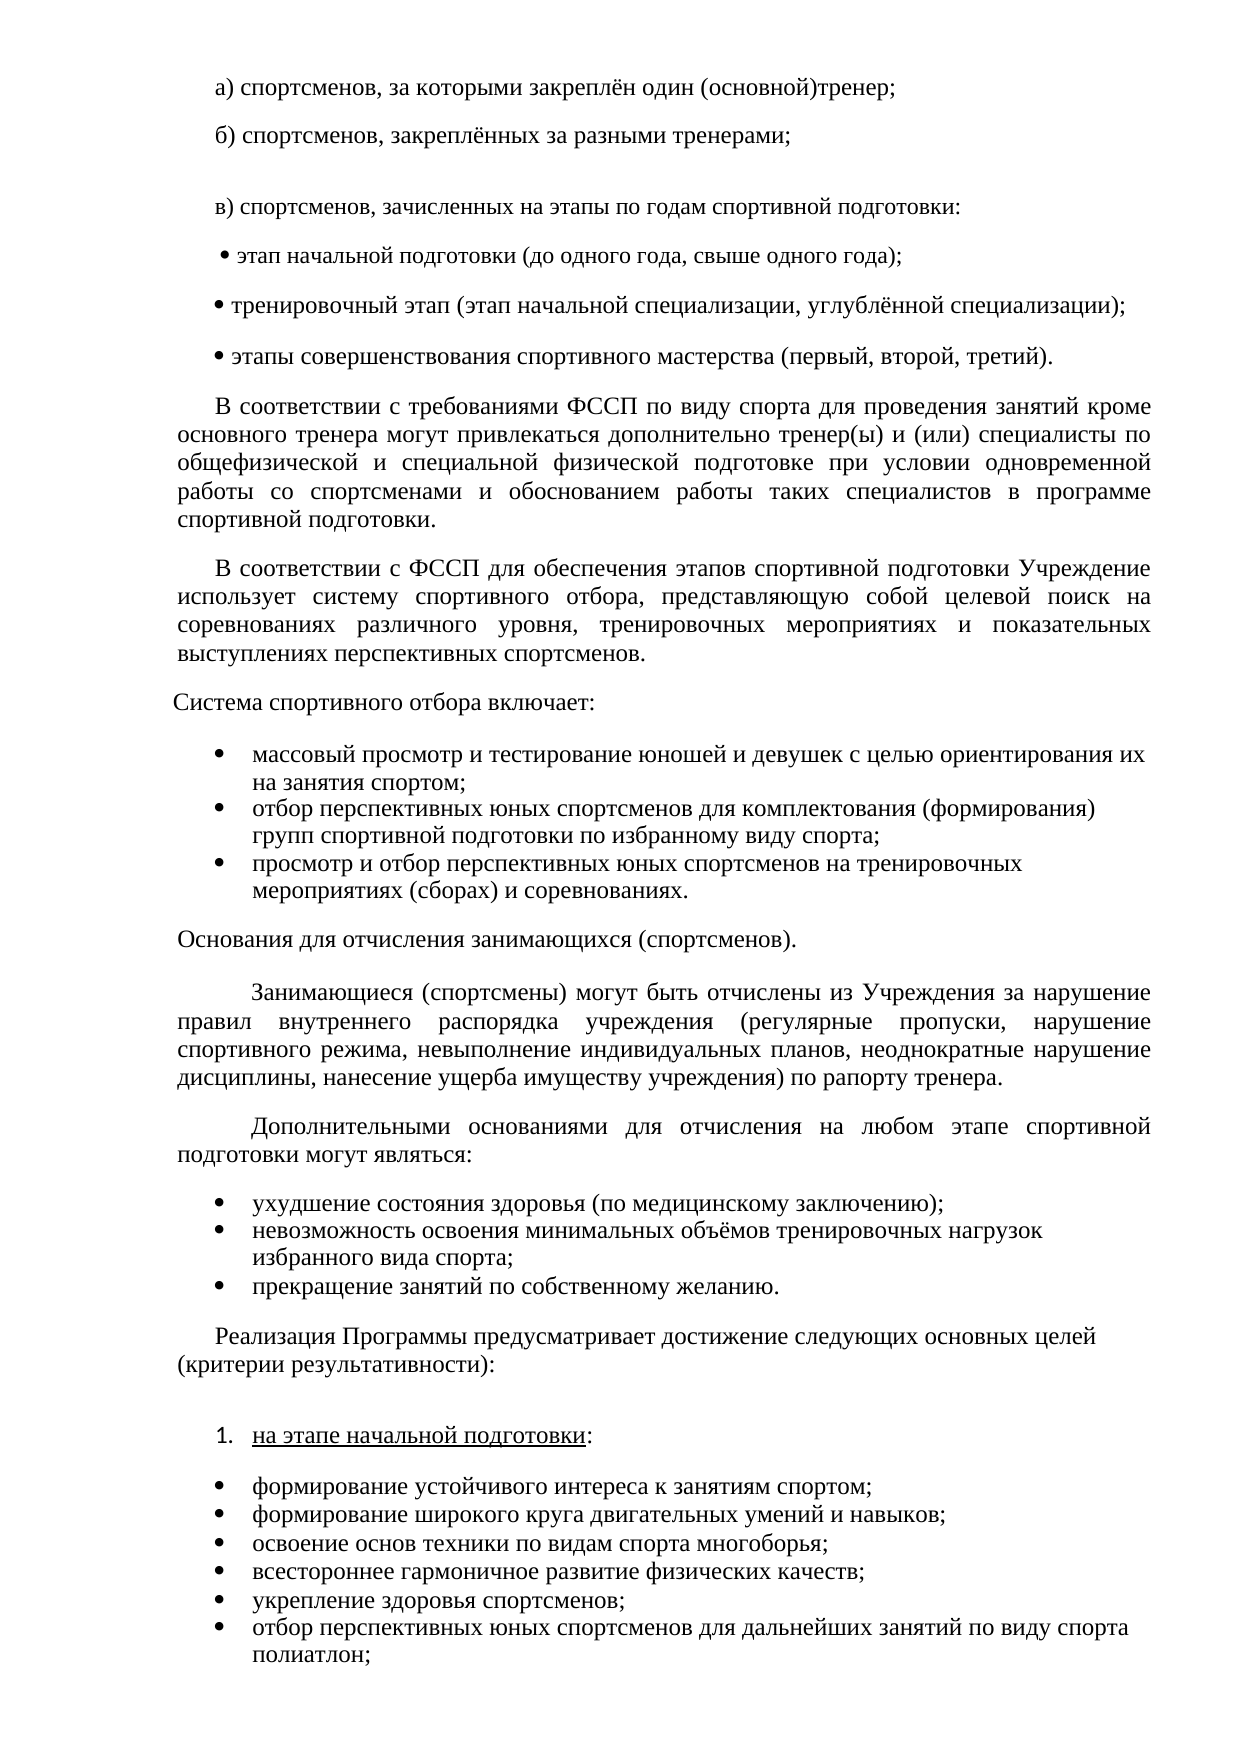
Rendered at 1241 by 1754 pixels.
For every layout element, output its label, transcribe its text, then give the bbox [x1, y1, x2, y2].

list невозможность освоения минимальных объёмов тренировочных нагрузок избранного вида спорта; [215, 1217, 1152, 1271]
list формирование широкого круга двигательных умений и навыков; [215, 1500, 1152, 1528]
text Система спортивного отбора включает: [150, 687, 1152, 716]
text б) спортсменов, закреплённых за разными тренерами; [214, 121, 902, 149]
text а) спортсменов, за которыми закреплён один (основной)тренер; [214, 73, 902, 101]
text Основания для отчисления занимающихся (спортсменов). [177, 924, 1152, 953]
text  этап начальной подготовки (до одного года, свыше одного года); [214, 241, 994, 269]
list освоение основ техники по видам спорта многоборья; [215, 1528, 1152, 1557]
text в) спортсменов, зачисленных на этапы по годам спортивной подготовки: [214, 192, 994, 220]
text  этапы совершенствования спортивного мастерства (первый, второй, третий). [214, 341, 1146, 370]
list ухудшение состояния здоровья (по медицинскому заключению); [215, 1188, 1152, 1217]
list отбор перспективных юных спортсменов для комплектования (формирования) групп спортивной подготовки по избранному виду спорта; [215, 795, 1152, 849]
text Реализация Программы предусматривает достижение следующих основных целей (критерии результативности): [177, 1322, 1152, 1378]
text Занимающиеся (спортсмены) могут быть отчислены из Учреждения за нарушение правил внутреннего распорядка учреждения (регулярные пропуски, нарушение спортивного режима, невыполнение индивидуальных планов, неоднократные нарушение дисциплины, нанесение ущерба имуществу учреждения) по рапорту тренера. [177, 978, 1152, 1091]
text В соответствии с ФССП для обеспечения этапов спортивной подготовки Учреждение использует систему спортивного отбора, представляющую собой целевой поиск на соревнованиях различного уровня, тренировочных мероприятиях и показательных выступлениях перспективных спортсменов. [177, 553, 1152, 666]
list просмотр и отбор перспективных юных спортсменов на тренировочных мероприятиях (сборах) и соревнованиях. [215, 849, 1152, 903]
list на этапе начальной подготовки: [215, 1419, 1152, 1450]
list укрепление здоровья спортсменов; [215, 1585, 1152, 1614]
list отбор перспективных юных спортсменов для дальнейших занятий по виду спорта полиатлон; [215, 1614, 1152, 1668]
text В соответствии с требованиями ФССП по виду спорта для проведения занятий кроме основного тренера могут привлекаться дополнительно тренер(ы) и (или) специалисты по общефизической и специальной физической подготовке при условии одновременной работы со спортсменами и обоснованием работы таких специалистов в программе спортивной подготовки. [177, 392, 1152, 533]
text Дополнительными основаниями для отчисления на любом этапе спортивной подготовки могут являться: [177, 1112, 1152, 1168]
list всестороннее гармоничное развитие физических качеств; [215, 1557, 1152, 1585]
list прекращение занятий по собственному желанию. [215, 1271, 1152, 1300]
list массовый просмотр и тестирование юношей и девушек с целью ориентирования их на занятия спортом; [215, 741, 1150, 795]
text  тренировочный этап (этап начальной специализации, углублённой специализации); [214, 290, 1146, 319]
list формирование устойчивого интереса к занятиям спортом; [215, 1471, 1152, 1500]
